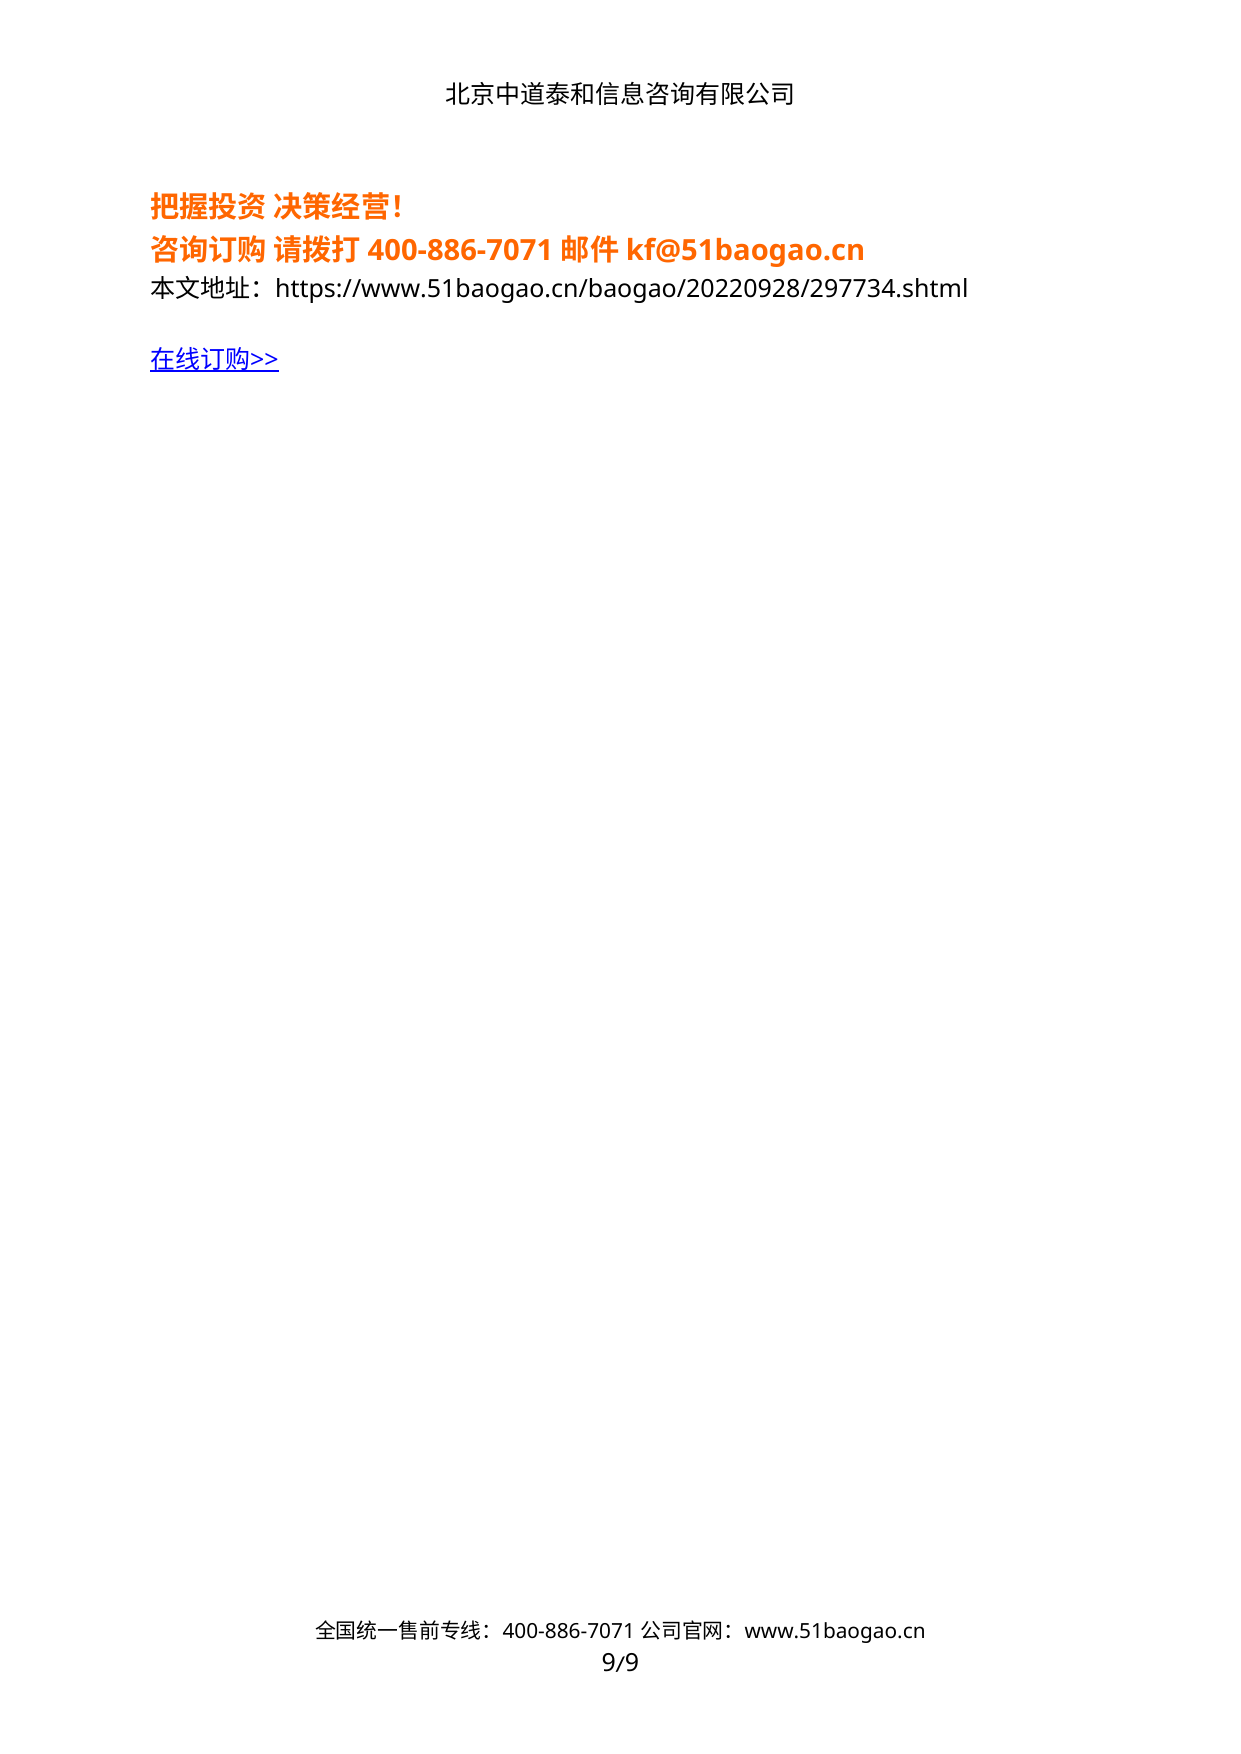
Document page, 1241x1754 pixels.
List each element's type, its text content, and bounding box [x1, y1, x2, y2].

text 把握投资 决策经营！咨询订购 请拨打 400-886-7071 邮件 kf@51baogao.cn本文地址：https://www.51baogao.cn/baogao/20220928/297734.shtml [150, 150, 1090, 305]
text 在线订购>> [150, 305, 1090, 375]
